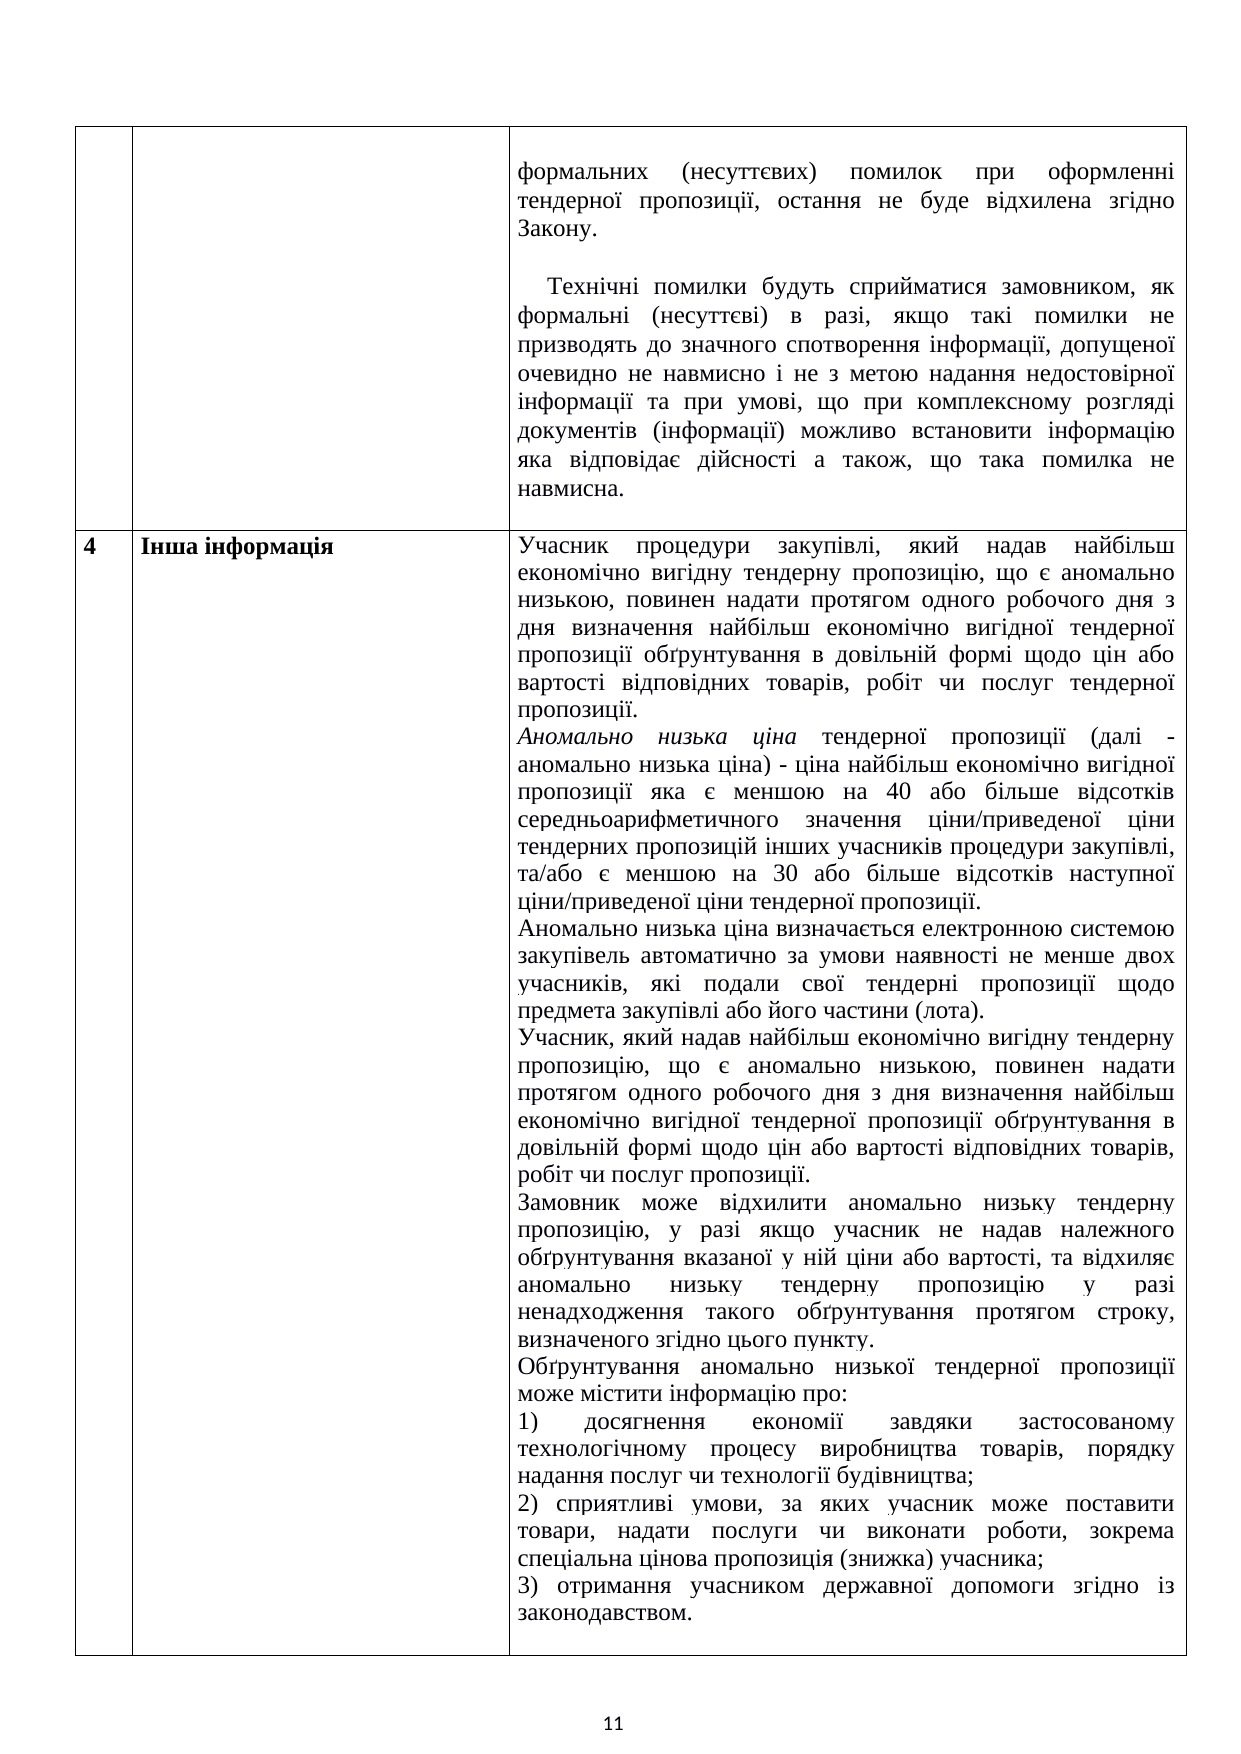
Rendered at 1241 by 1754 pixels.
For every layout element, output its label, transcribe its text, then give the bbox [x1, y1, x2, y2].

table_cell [133, 127, 509, 530]
table_cell 4 [76, 531, 132, 1655]
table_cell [510, 531, 1186, 1655]
table_cell Інша інформація [133, 531, 509, 1655]
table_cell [510, 127, 1186, 530]
table_cell 3 [76, 127, 132, 530]
